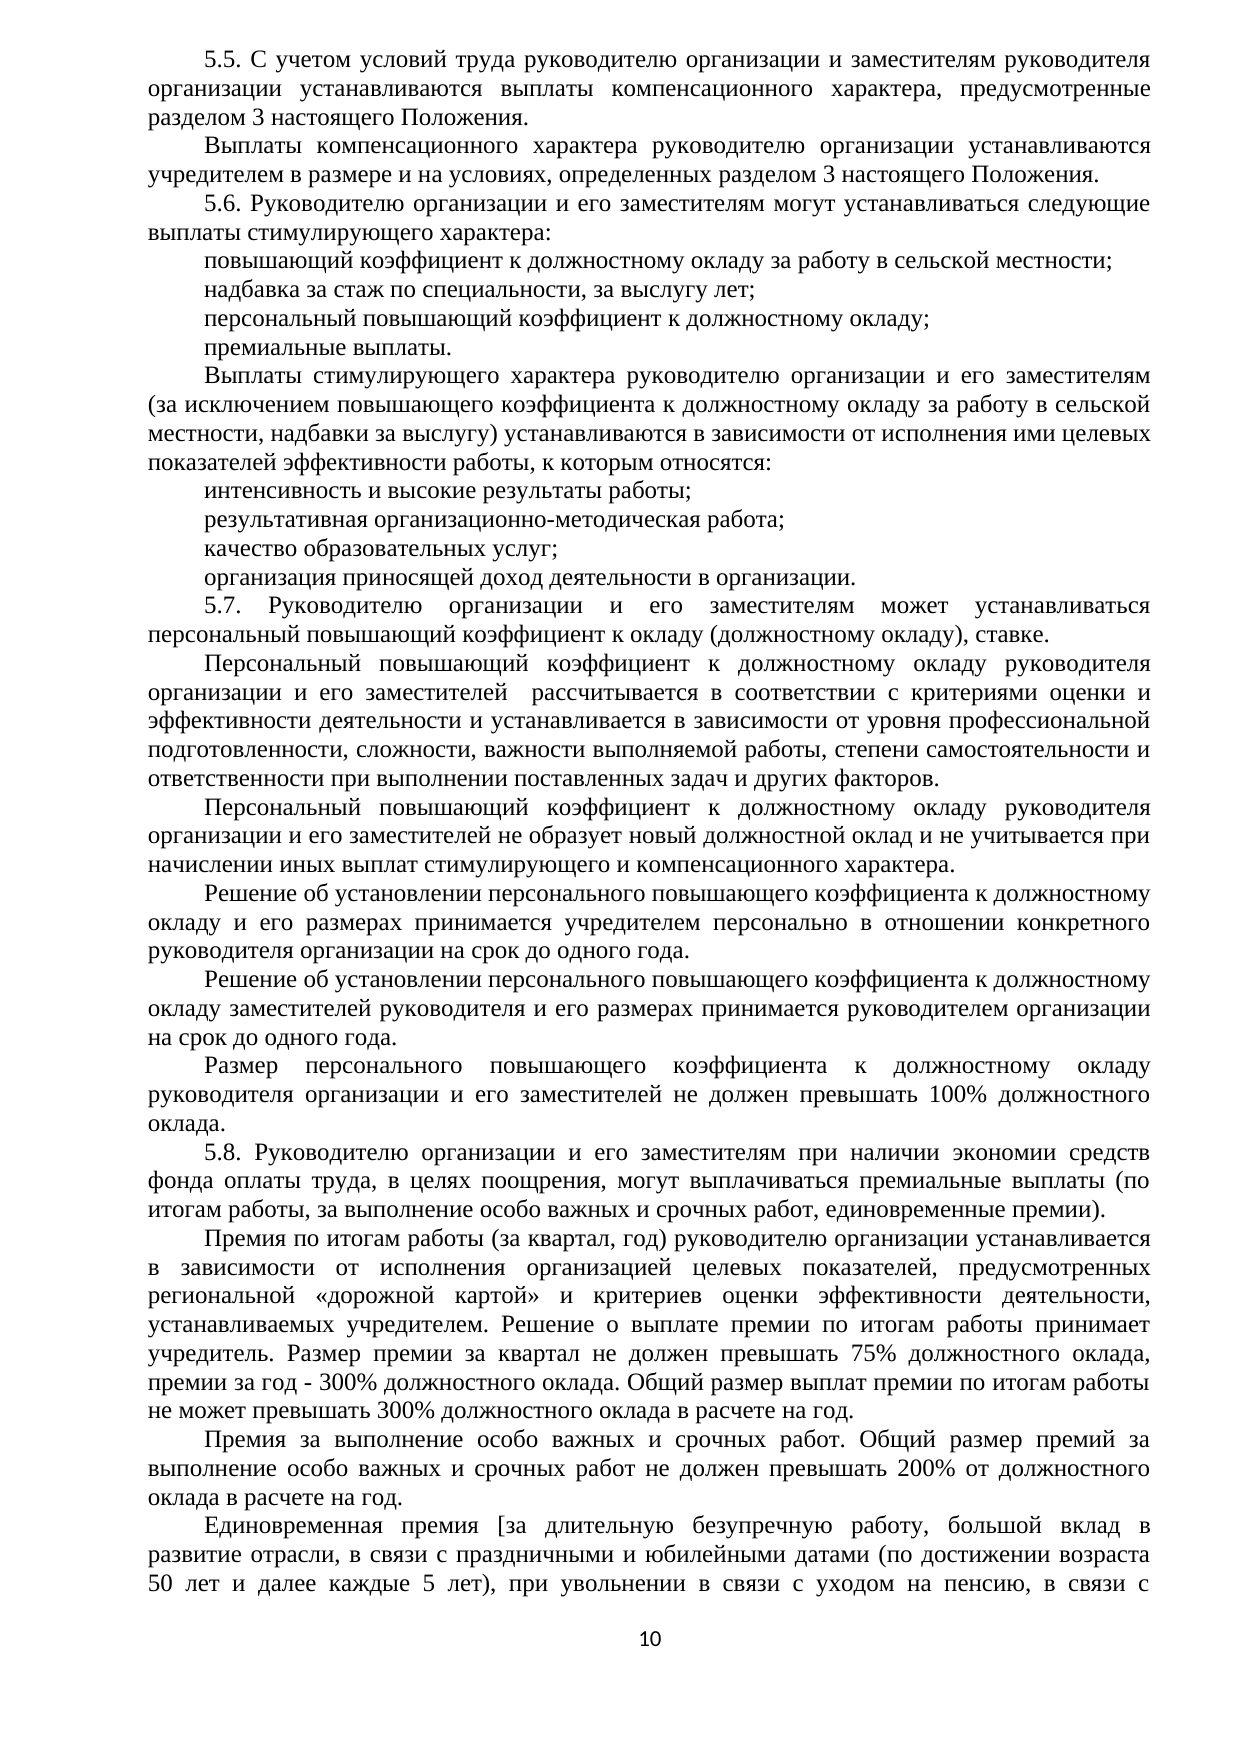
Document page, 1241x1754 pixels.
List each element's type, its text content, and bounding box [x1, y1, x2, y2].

text 5.5. С учетом условий труда руководителю организации и заместителям руководителя организации устанавливаются выплаты компенсационного характера, предусмотренные разделом 3 настоящего Положения. [148, 44, 1152, 131]
text организация приносящей доход деятельности в организации. [148, 562, 1152, 591]
text Решение об установлении персонального повышающего коэффициента к должностному окладу заместителей руководителя и его размерах принимается руководителем организации на срок до одного года. [148, 964, 1152, 1051]
text надбавка за стаж по специальности, за выслугу лет; [148, 274, 1152, 303]
text результативная организационно-методическая работа; [148, 504, 1152, 533]
text Выплаты компенсационного характера руководителю организации устанавливаются учредителем в размере и на условиях, определенных разделом 3 настоящего Положения. [148, 131, 1152, 188]
text Выплаты стимулирующего характера руководителю организации и его заместителям (за исключением повышающего коэффициента к должностному окладу за работу в сельской местности, надбавки за выслугу) устанавливаются в зависимости от исполнения ими целевых показателей эффективности работы, к которым относятся: [148, 361, 1152, 476]
text 5.6. Руководителю организации и его заместителям могут устанавливаться следующие выплаты стимулирующего характера: [148, 188, 1152, 246]
text Персональный повышающий коэффициент к должностному окладу руководителя организации и его заместителей рассчитывается в соответствии с критериями оценки и эффективности деятельности и устанавливается в зависимости от уровня профессиональной подготовленности, сложности, важности выполняемой работы, степени самостоятельности и ответственности при выполнении поставленных задач и других факторов. [148, 648, 1152, 792]
text 5.7. Руководителю организации и его заместителям может устанавливаться персональный повышающий коэффициент к окладу (должностному окладу), ставке. [148, 591, 1152, 648]
text повышающий коэффициент к должностному окладу за работу в сельской местности; [148, 246, 1152, 274]
text интенсивность и высокие результаты работы; [148, 476, 1152, 504]
text Размер персонального повышающего коэффициента к должностному окладу руководителя организации и его заместителей не должен превышать 100% должностного оклада. [148, 1051, 1152, 1137]
text Премия по итогам работы (за квартал, год) руководителю организации устанавливается в зависимости от исполнения организацией целевых показателей, предусмотренных региональной «дорожной картой» и критериев оценки эффективности деятельности, устанавливаемых учредителем. Решение о выплате премии по итогам работы принимает учредитель. Размер премии за квартал не должен превышать 75% должностного оклада, премии за год - 300% должностного оклада. Общий размер выплат премии по итогам работы не может превышать 300% должностного оклада в расчете на год. [148, 1223, 1152, 1424]
text персональный повышающий коэффициент к должностному окладу; [148, 303, 1152, 332]
text 5.8. Руководителю организации и его заместителям при наличии экономии средств фонда оплаты труда, в целях поощрения, могут выплачиваться премиальные выплаты (по итогам работы, за выполнение особо важных и срочных работ, единовременные премии). [148, 1137, 1152, 1223]
text Решение об установлении персонального повышающего коэффициента к должностному окладу и его размерах принимается учредителем персонально в отношении конкретного руководителя организации на срок до одного года. [148, 878, 1152, 964]
text качество образовательных услуг; [148, 533, 1152, 562]
text Премия за выполнение особо важных и срочных работ. Общий размер премий за выполнение особо важных и срочных работ не должен превышать 200% от должностного оклада в расчете на год. [148, 1424, 1152, 1511]
text премиальные выплаты. [148, 332, 1152, 361]
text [148, 1511, 1152, 1597]
text Персональный повышающий коэффициент к должностному окладу руководителя организации и его заместителей не образует новый должностной оклад и не учитывается при начислении иных выплат стимулирующего и компенсационного характера. [148, 792, 1152, 878]
